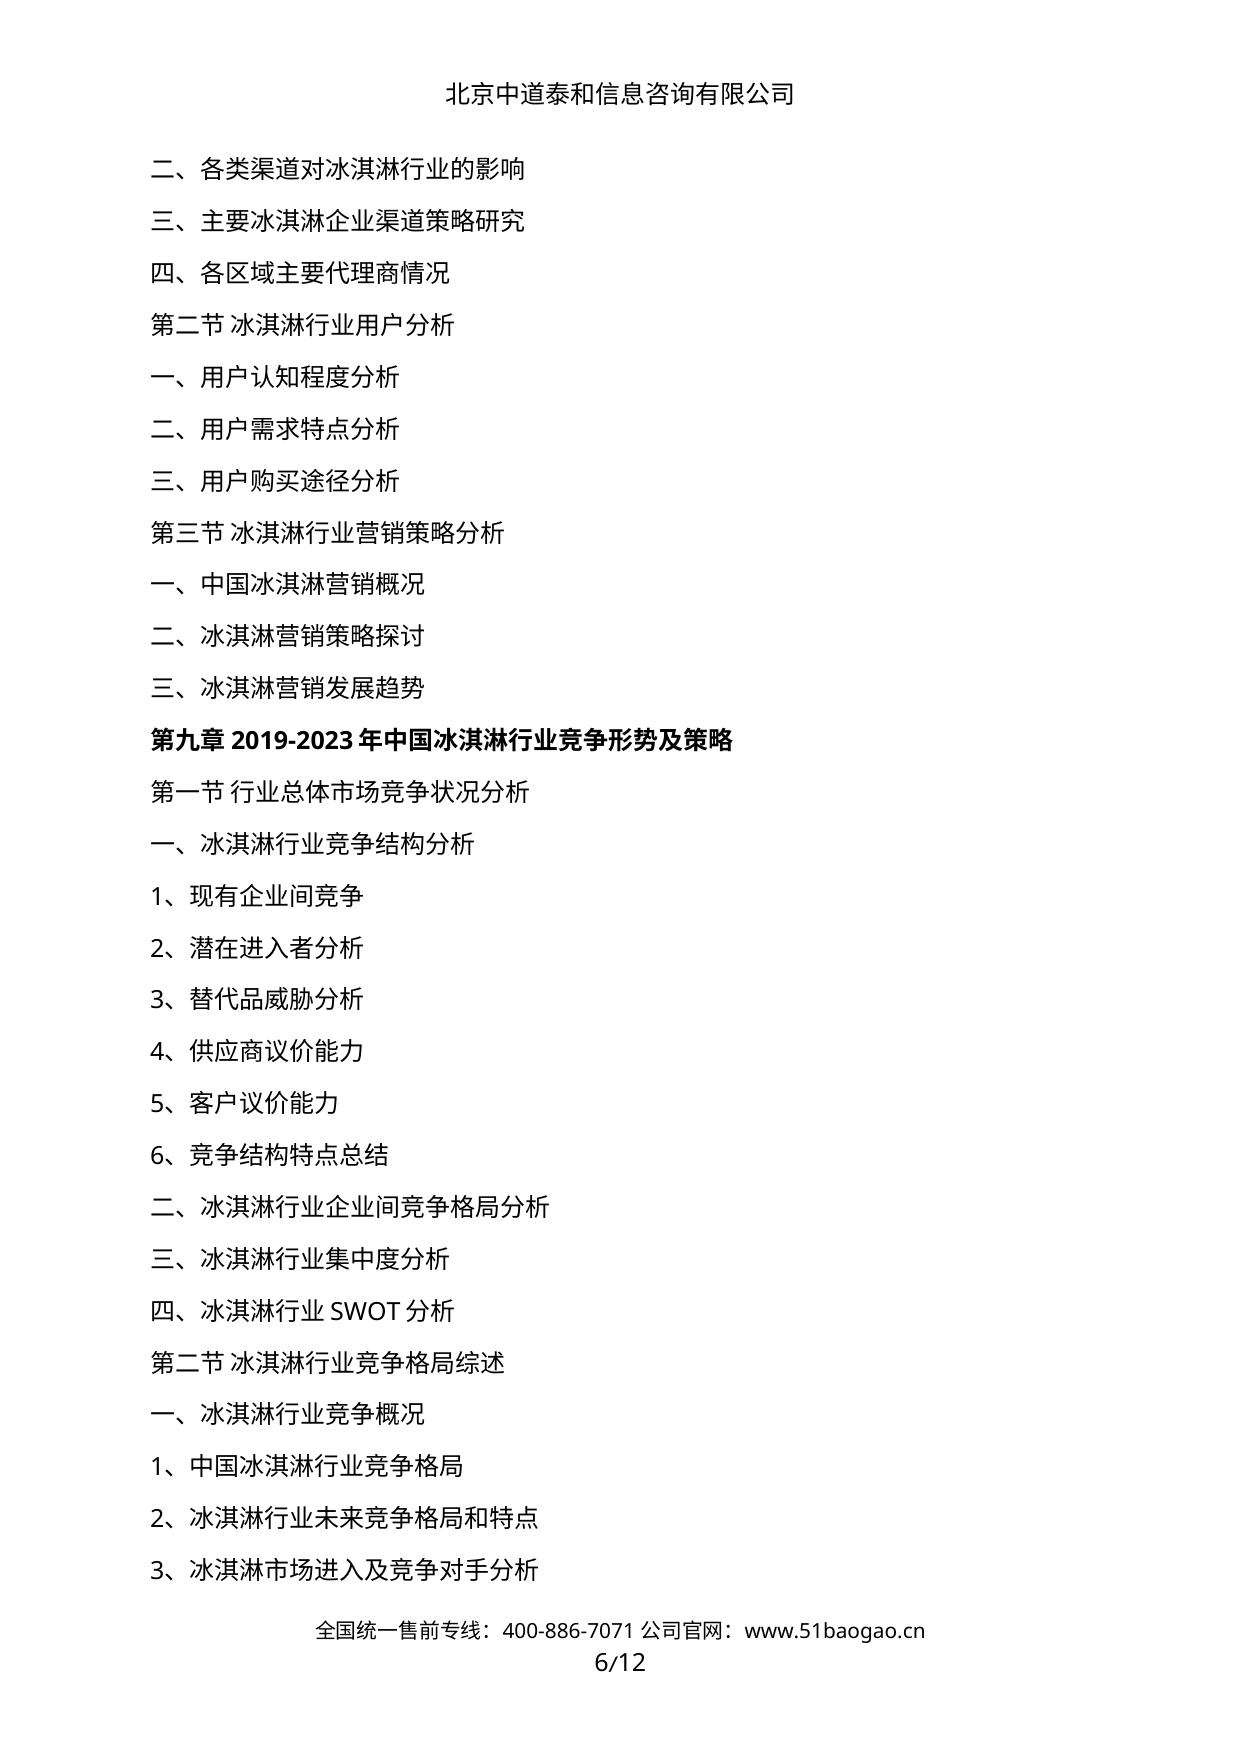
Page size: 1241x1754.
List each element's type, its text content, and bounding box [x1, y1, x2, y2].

text 1、现有企业间竞争 [150, 876, 1090, 912]
text 二、冰淇淋行业企业间竞争格局分析 [150, 1187, 1090, 1224]
text 三、用户购买途径分析 [150, 461, 1090, 497]
text 第九章 2019-2023年中国冰淇淋行业竞争形势及策略 [150, 721, 1090, 757]
text 一、中国冰淇淋营销概况 [150, 565, 1090, 601]
text 第一节 行业总体市场竞争状况分析 [150, 772, 1090, 809]
text 三、冰淇淋行业集中度分析 [150, 1239, 1090, 1276]
text 4、供应商议价能力 [150, 1032, 1090, 1068]
text 2、潜在进入者分析 [150, 928, 1090, 964]
text 3、冰淇淋市场进入及竞争对手分析 [150, 1551, 1090, 1587]
text 四、冰淇淋行业SWOT分析 [150, 1291, 1090, 1327]
text 第二节 冰淇淋行业竞争格局综述 [150, 1343, 1090, 1379]
text 一、冰淇淋行业竞争结构分析 [150, 824, 1090, 861]
text 三、冰淇淋营销发展趋势 [150, 669, 1090, 705]
text 一、用户认知程度分析 [150, 357, 1090, 394]
text 6、竞争结构特点总结 [150, 1136, 1090, 1172]
text 1、中国冰淇淋行业竞争格局 [150, 1447, 1090, 1483]
text 三、主要冰淇淋企业渠道策略研究 [150, 202, 1090, 238]
text 一、冰淇淋行业竞争概况 [150, 1395, 1090, 1431]
text 2、冰淇淋行业未来竞争格局和特点 [150, 1499, 1090, 1535]
text 5、客户议价能力 [150, 1084, 1090, 1120]
text 四、各区域主要代理商情况 [150, 254, 1090, 290]
text 第三节 冰淇淋行业营销策略分析 [150, 513, 1090, 549]
text 第二节 冰淇淋行业用户分析 [150, 306, 1090, 342]
text 二、用户需求特点分析 [150, 409, 1090, 446]
text 二、各类渠道对冰淇淋行业的影响 [150, 150, 1090, 186]
text 3、替代品威胁分析 [150, 980, 1090, 1016]
text 二、冰淇淋营销策略探讨 [150, 617, 1090, 653]
